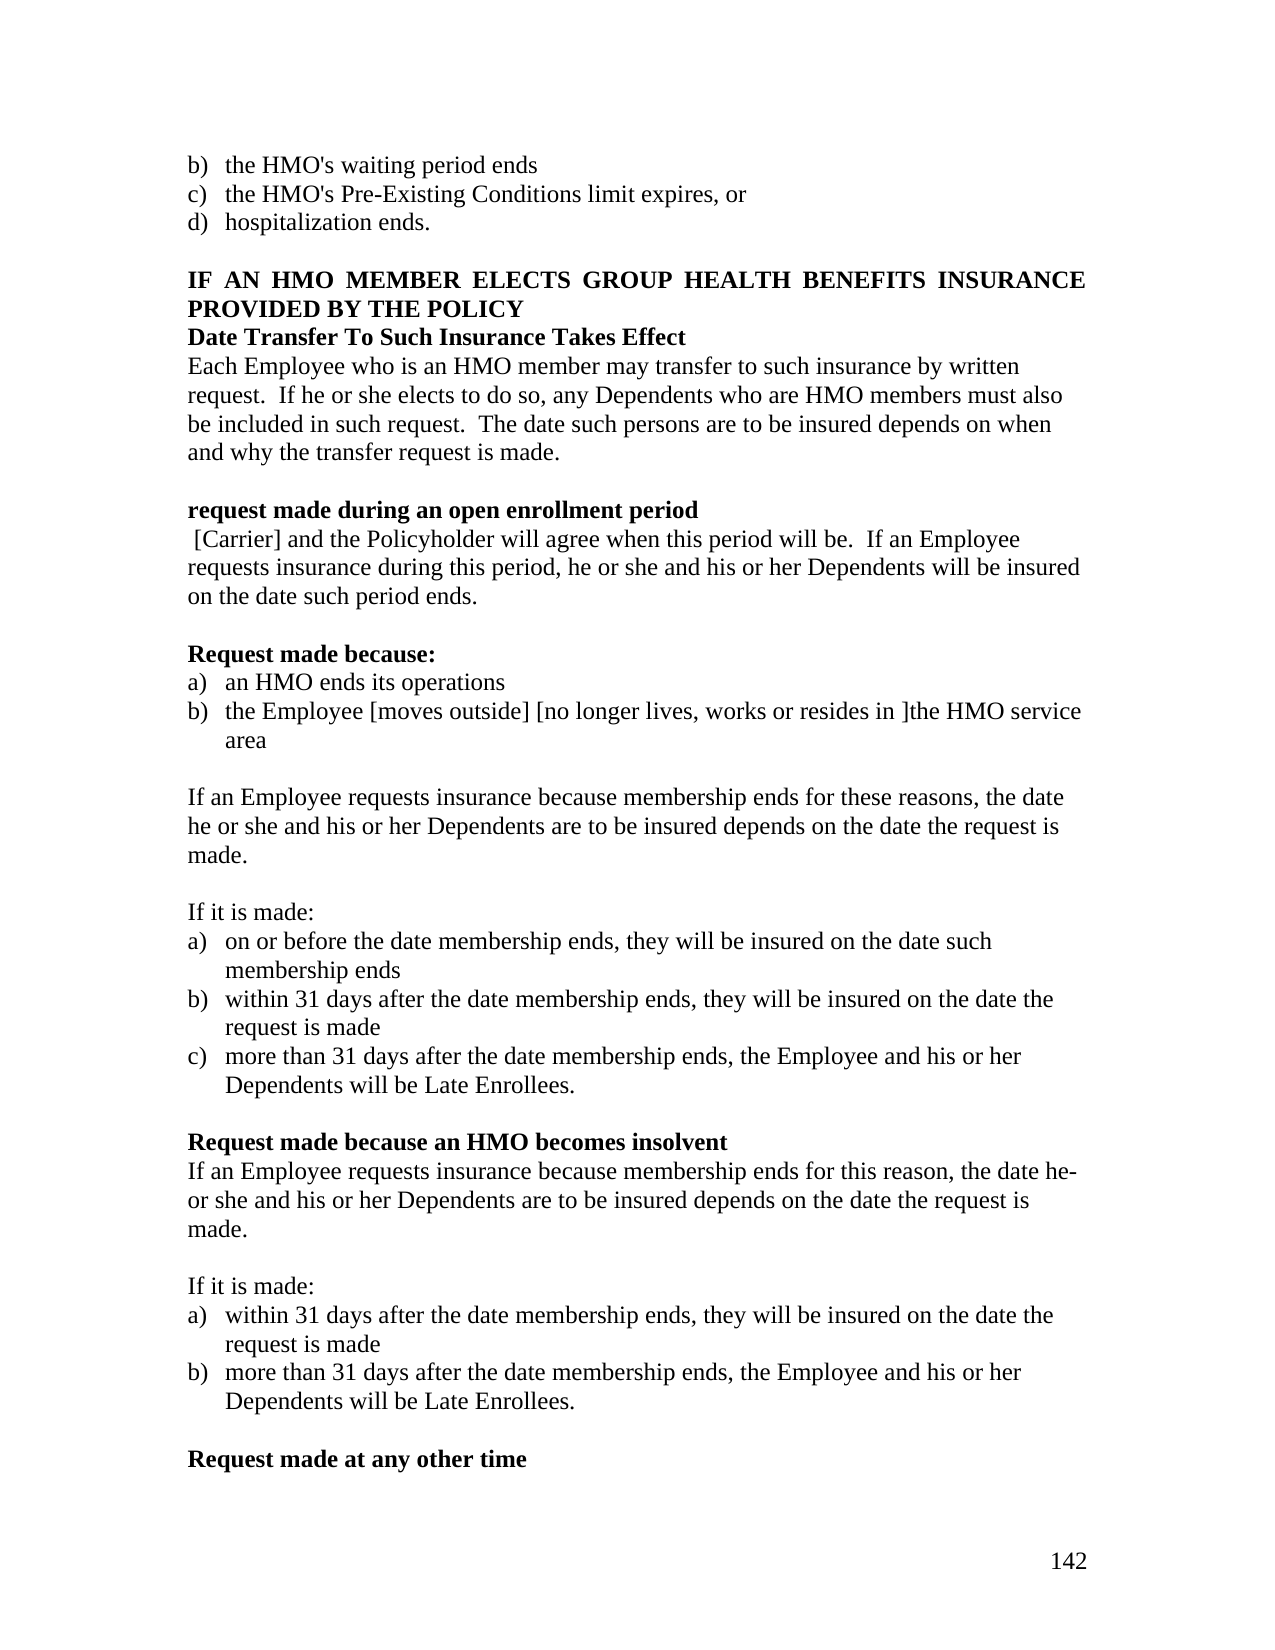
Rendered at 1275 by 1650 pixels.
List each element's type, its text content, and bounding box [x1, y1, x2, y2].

list an HMO ends its operations [187, 667, 1087, 696]
list within 31 days after the date membership ends, they will be insured on the date the request is made [187, 1300, 1087, 1357]
text Request made at any other time [187, 1444, 1087, 1472]
text Request made because an HMO becomes insolvent [187, 1127, 1087, 1156]
list more than 31 days after the date membership ends, the Employee and his or her Dependents will be Late Enrollees. [187, 1357, 1087, 1415]
list within 31 days after the date membership ends, they will be insured on the date the request is made [187, 984, 1087, 1041]
list on or before the date membership ends, they will be insured on the date such membership ends [187, 926, 1087, 984]
list hospitalization ends. [187, 207, 1087, 236]
list the HMO's waiting period ends [187, 150, 1087, 179]
text If it is made: [187, 1271, 1087, 1300]
list the Employee [moves outside] [no longer lives, works or resides in ]the HMO service area [187, 696, 1087, 754]
text If an Employee requests insurance because membership ends for this reason, the date he- or she and his or her Dependents are to be insured depends on the date the request is made. [187, 1156, 1087, 1242]
text [Carrier] and the Policyholder will agree when this period will be. If an Employee requests insurance during this period, he or she and his or her Dependents will be insured on the date such period ends. [187, 524, 1087, 610]
text IF AN HMO MEMBER ELECTS GROUP HEALTH BENEFITS INSURANCE PROVIDED BY THE POLICY [187, 265, 1087, 322]
list the HMO's Pre-Existing Conditions limit expires, or [187, 179, 1087, 207]
text Each Employee who is an HMO member may transfer to such insurance by written request. If he or she elects to do so, any Dependents who are HMO members must also be included in such request. The date such persons are to be insured depends on when and why the transfer request is made. [187, 351, 1087, 466]
text Request made because: [187, 639, 1087, 667]
text If an Employee requests insurance because membership ends for these reasons, the date he or she and his or her Dependents are to be insured depends on the date the request is made. [187, 782, 1087, 869]
text If it is made: [187, 897, 1087, 926]
text request made during an open enrollment period [187, 495, 1087, 524]
list more than 31 days after the date membership ends, the Employee and his or her Dependents will be Late Enrollees. [187, 1041, 1087, 1099]
text Date Transfer To Such Insurance Takes Effect [187, 322, 1087, 351]
